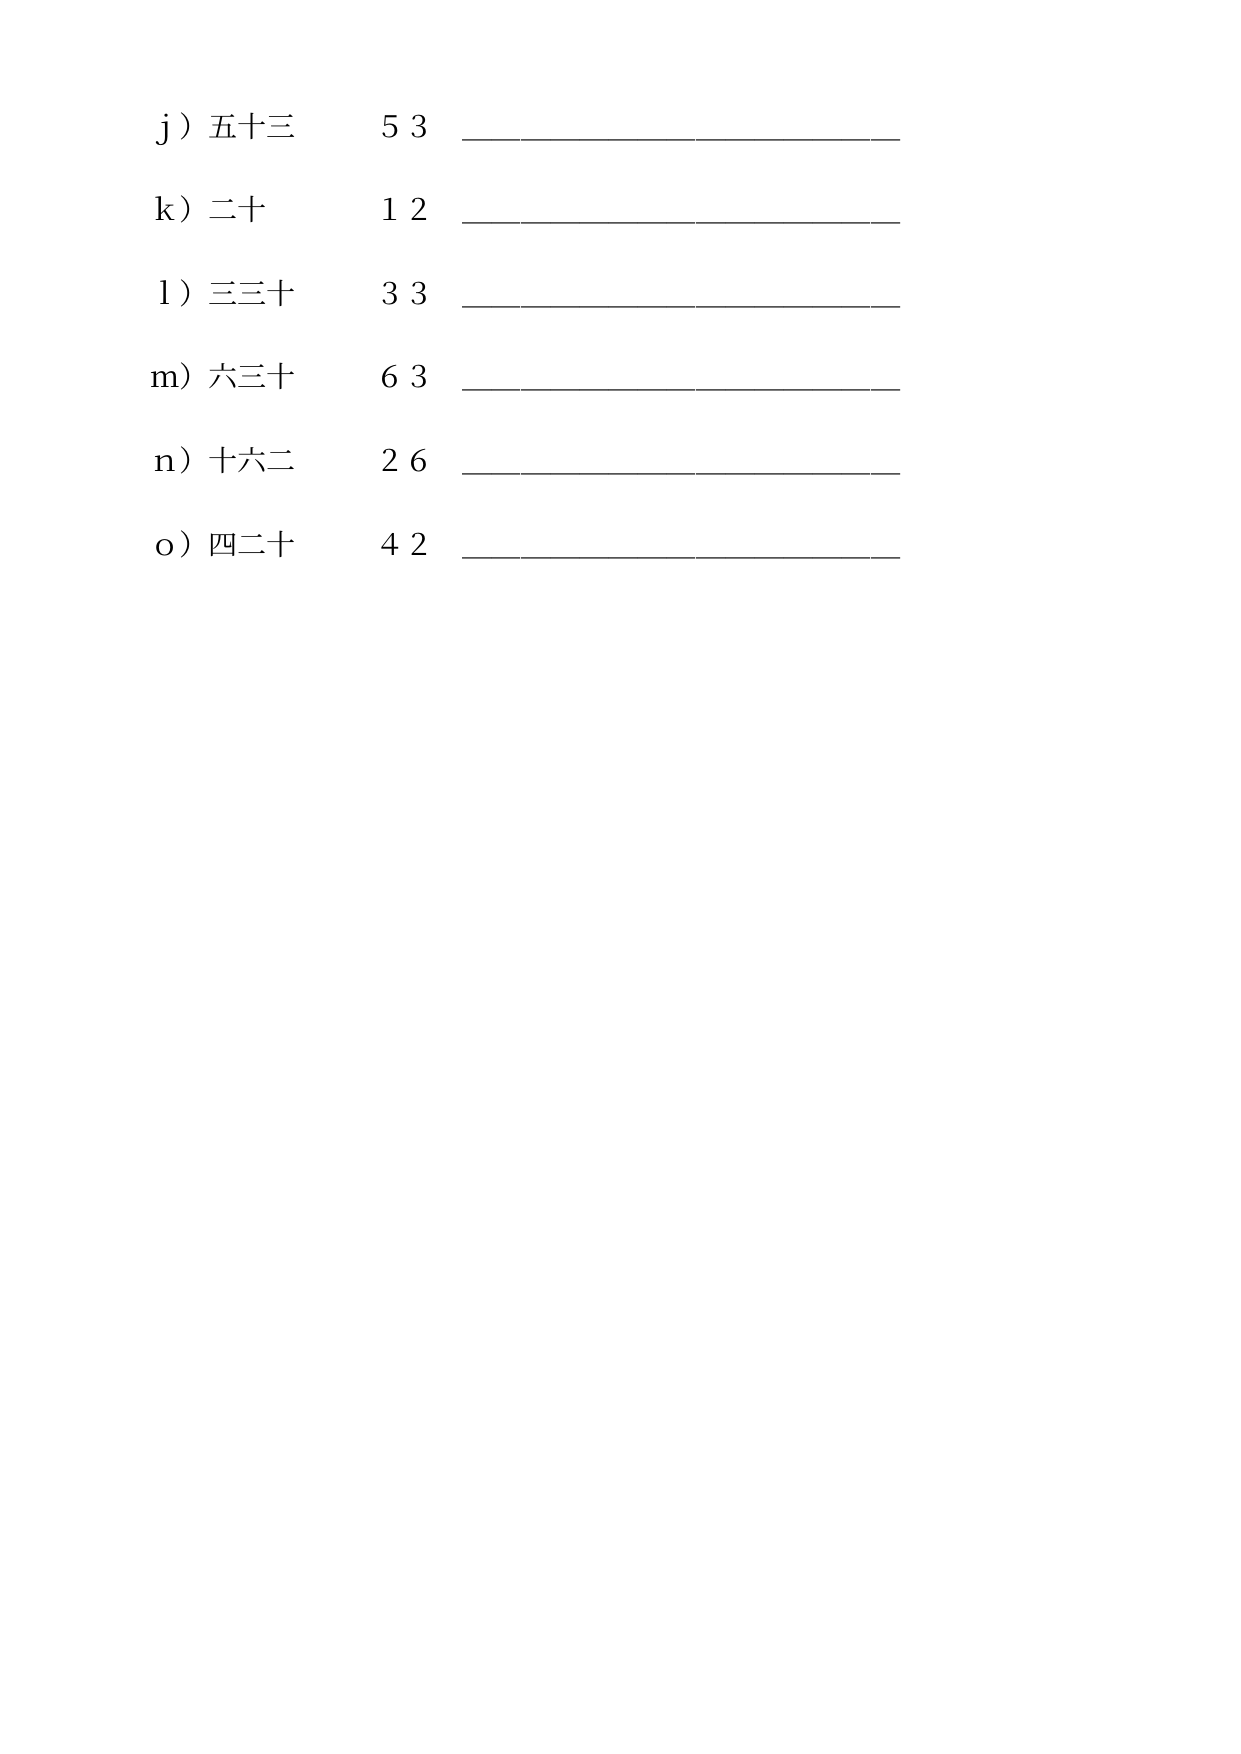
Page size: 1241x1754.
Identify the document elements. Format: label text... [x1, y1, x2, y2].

text ｎ）十六二 ２６ ＿＿＿＿＿＿＿＿＿＿＿＿＿＿＿ [150, 438, 1090, 480]
text ｋ）二十 １２ ＿＿＿＿＿＿＿＿＿＿＿＿＿＿＿ [150, 187, 1090, 229]
text ｍ）六三十 ６３ ＿＿＿＿＿＿＿＿＿＿＿＿＿＿＿ [150, 354, 1090, 396]
text ｊ）五十三 ５３ ＿＿＿＿＿＿＿＿＿＿＿＿＿＿＿ [150, 103, 1090, 145]
text ｌ）三三十 ３３ ＿＿＿＿＿＿＿＿＿＿＿＿＿＿＿ [150, 271, 1090, 313]
text ｏ）四二十 ４２ ＿＿＿＿＿＿＿＿＿＿＿＿＿＿＿ [150, 522, 1090, 563]
